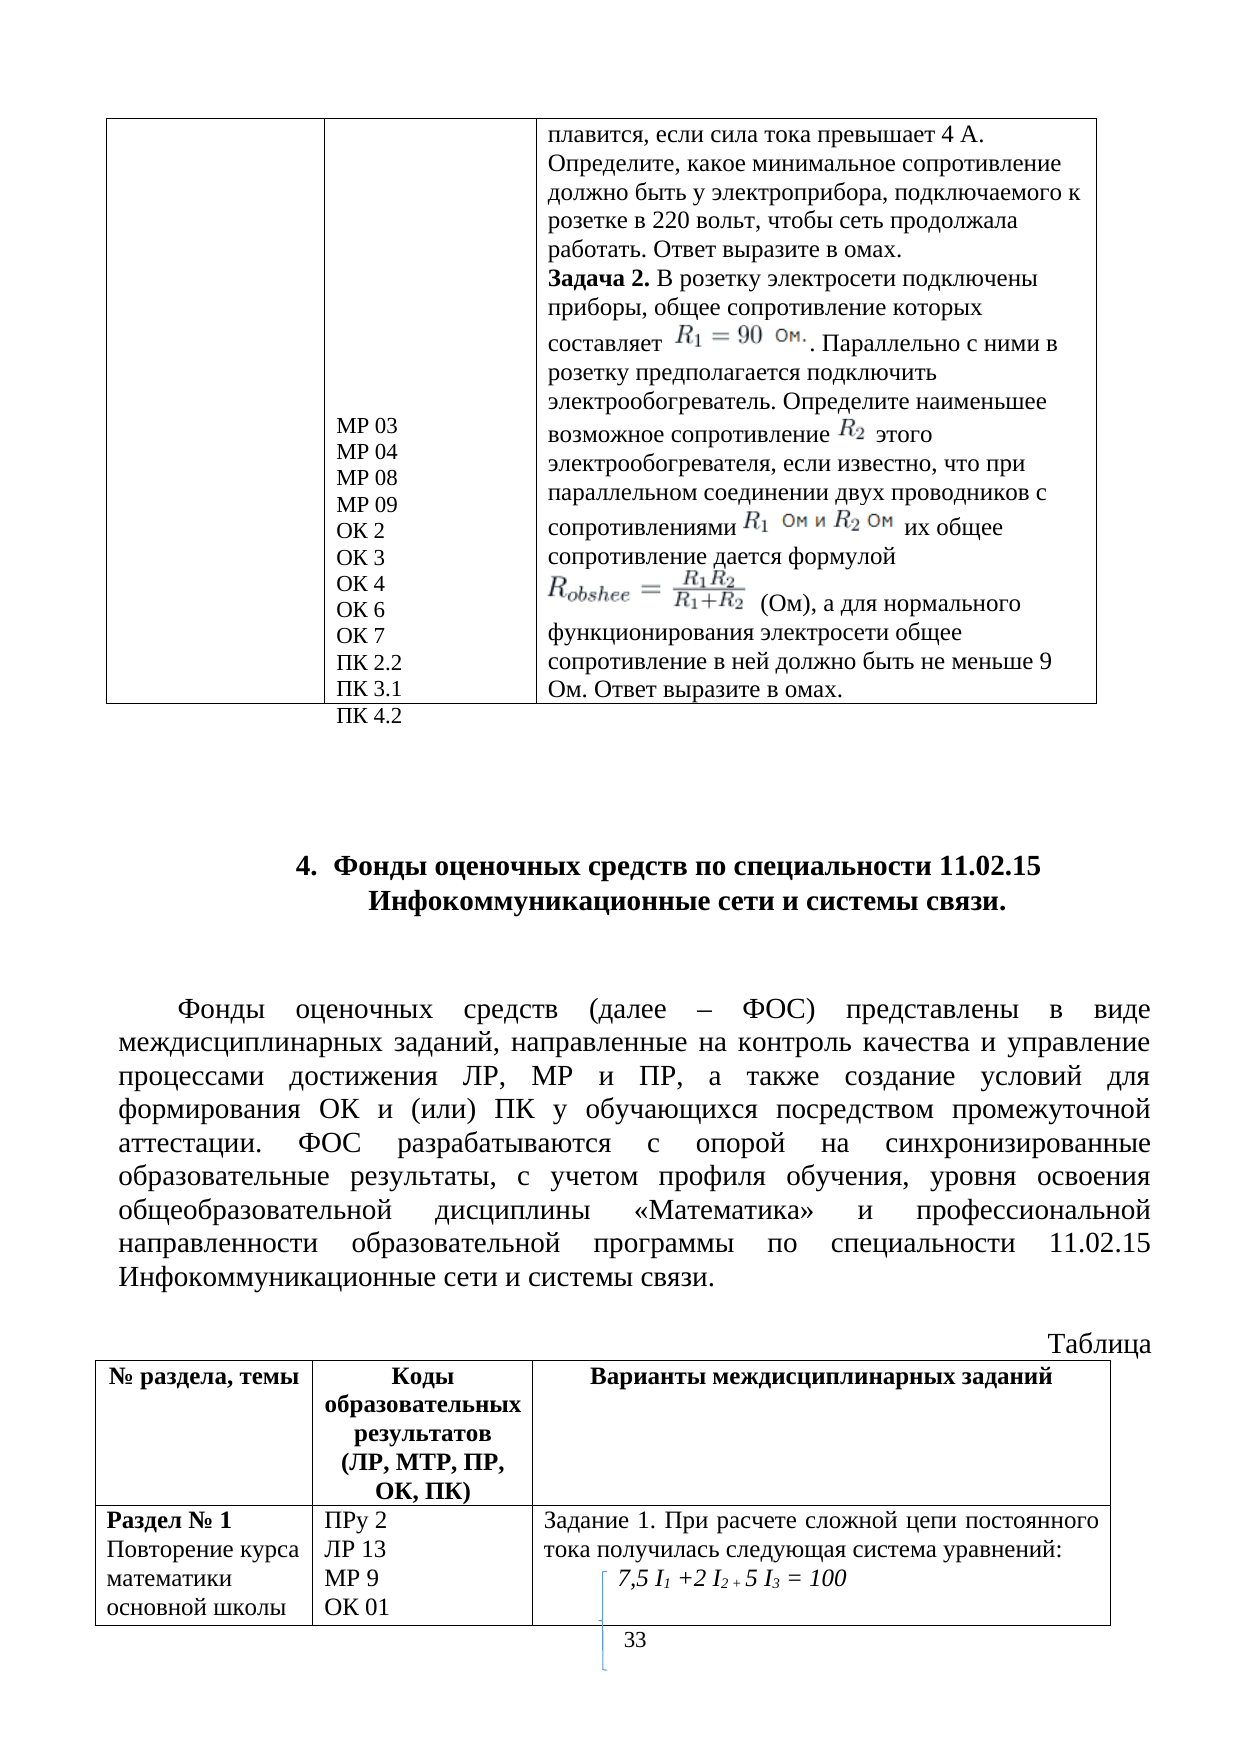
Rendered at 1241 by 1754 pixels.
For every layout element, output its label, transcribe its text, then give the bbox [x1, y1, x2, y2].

picture [668, 320, 809, 352]
picture [836, 414, 870, 443]
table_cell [537, 119, 1096, 703]
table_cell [96, 1506, 312, 1625]
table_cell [107, 119, 324, 703]
table_header Коды образовательных результатов (ЛР, МТР, ПР, ОК, ПК) [313, 1361, 532, 1504]
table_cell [533, 1506, 1110, 1625]
picture [547, 569, 754, 612]
text Фонды оценочных средств (далее – ФОС) представлены в виде междисциплинарных заданий, направленные на контроль качества и управление процессами достижения ЛР, МР и ПР, а также создание условий для формирования ОК и (или) ПК у обучающихся посредством промежуточной аттестации. ФОС разрабатываются с опорой на синхронизированные образовательные результаты, с учетом профиля обучения, уровня освоения общеобразовательной дисциплины «Математика» и профессиональной направленности образовательной программы по специальности 11.02.15 Инфокоммуникационные сети и системы связи. [118, 991, 1152, 1293]
table_header Варианты междисциплинарных заданий [533, 1361, 1110, 1504]
table_header № раздела, темы [96, 1361, 312, 1504]
text Таблица [118, 1326, 1152, 1360]
picture [743, 505, 898, 536]
subtitle Фонды оценочных средств по специальности 11.02.15 Инфокоммуникационные сети и системы связи. [185, 848, 1152, 916]
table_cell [313, 1506, 532, 1625]
